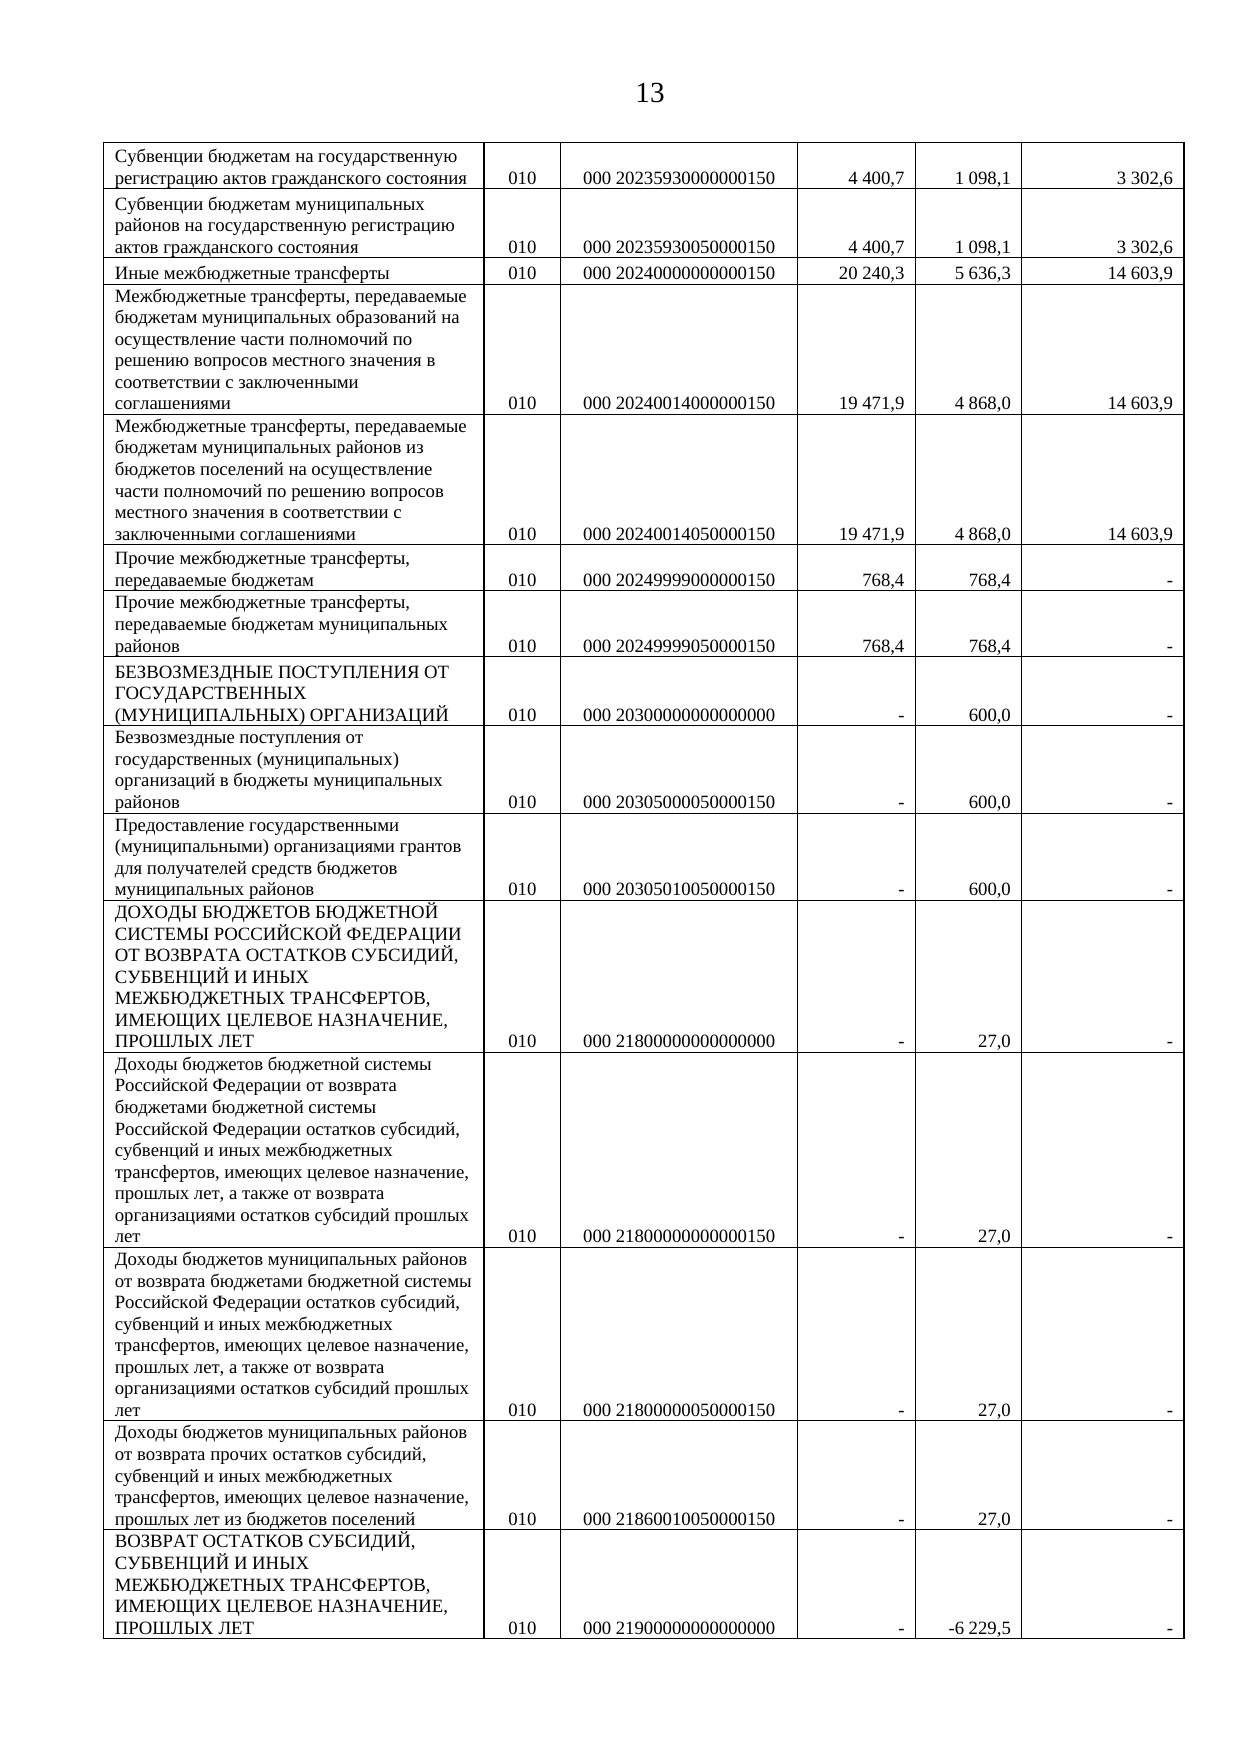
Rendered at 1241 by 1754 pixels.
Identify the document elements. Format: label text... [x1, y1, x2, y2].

table_cell 000 20249999000000150 [561, 545, 797, 590]
table_cell 000 21860010050000150 [561, 1421, 797, 1529]
table_cell Межбюджетные трансферты, передаваемые бюджетам муниципальных образований на осуществление части полномочий по решению вопросов местного значения в соответствии с заключенными соглашениями [104, 285, 483, 414]
table_cell 5 636,3 [916, 258, 1021, 283]
table_cell - [798, 1248, 915, 1420]
table_cell 4 400,7 [798, 143, 915, 188]
table_cell Прочие межбюджетные трансферты, передаваемые бюджетам муниципальных районов [104, 591, 483, 656]
table_cell 27,0 [916, 901, 1021, 1052]
table_cell 600,0 [916, 657, 1021, 725]
table_cell 000 21800000000000000 [561, 901, 797, 1052]
table_cell 000 21800000000000150 [561, 1053, 797, 1247]
table_cell 010 [485, 1248, 560, 1420]
table_cell Безвозмездные поступления от государственных (муниципальных) организаций в бюджеты муниципальных районов [104, 726, 483, 812]
table_cell 000 20249999050000150 [561, 591, 797, 656]
table_cell 000 20240000000000150 [561, 258, 797, 283]
table_cell 010 [485, 258, 560, 283]
table_cell 010 [485, 415, 560, 544]
table_cell 14 603,9 [1022, 258, 1183, 283]
table_cell 010 [485, 901, 560, 1052]
table_cell 27,0 [916, 1421, 1021, 1529]
table_cell - [1022, 814, 1183, 900]
table_cell - [1022, 1053, 1183, 1247]
table_cell Доходы бюджетов бюджетной системы Российской Федерации от возврата бюджетами бюджетной системы Российской Федерации остатков субсидий, субвенций и иных межбюджетных трансфертов, имеющих целевое назначение, прошлых лет, а также от возврата организациями остатков субсидий прошлых лет [104, 1053, 483, 1247]
table_cell - [798, 726, 915, 812]
table_cell 20 240,3 [798, 258, 915, 283]
table_cell 010 [485, 1421, 560, 1529]
table_cell 600,0 [916, 814, 1021, 900]
table_cell 768,4 [798, 545, 915, 590]
table_cell 010 [485, 143, 560, 188]
table_cell - [798, 901, 915, 1052]
table_cell 768,4 [916, 591, 1021, 656]
table_cell 010 [485, 726, 560, 812]
table_cell - [1022, 657, 1183, 725]
table_cell Доходы бюджетов муниципальных районов от возврата бюджетами бюджетной системы Российской Федерации остатков субсидий, субвенций и иных межбюджетных трансфертов, имеющих целевое назначение, прошлых лет, а также от возврата организациями остатков субсидий прошлых лет [104, 1248, 483, 1420]
table_cell - [798, 657, 915, 725]
table_cell 000 21900000000000000 [561, 1530, 797, 1638]
table_cell БЕЗВОЗМЕЗДНЫЕ ПОСТУПЛЕНИЯ ОТ ГОСУДАРСТВЕННЫХ (МУНИЦИПАЛЬНЫХ) ОРГАНИЗАЦИЙ [104, 657, 483, 725]
table_cell Субвенции бюджетам на государственную регистрацию актов гражданского состояния [104, 143, 483, 188]
table_cell - [798, 814, 915, 900]
table_cell 010 [485, 1053, 560, 1247]
table_cell Прочие межбюджетные трансферты, передаваемые бюджетам [104, 545, 483, 590]
table_cell 600,0 [916, 726, 1021, 812]
table_cell 010 [485, 591, 560, 656]
table_cell - [1022, 901, 1183, 1052]
table_cell 010 [485, 814, 560, 900]
table_cell 000 20240014050000150 [561, 415, 797, 544]
table_cell 010 [485, 285, 560, 414]
table_cell - [798, 1053, 915, 1247]
table_cell 1 098,1 [916, 143, 1021, 188]
table_cell 010 [485, 657, 560, 725]
table_cell 768,4 [916, 545, 1021, 590]
table_cell 000 20240014000000150 [561, 285, 797, 414]
table_cell - [798, 1421, 915, 1529]
table_cell - [1022, 1530, 1183, 1638]
table_cell Межбюджетные трансферты, передаваемые бюджетам муниципальных районов из бюджетов поселений на осуществление части полномочий по решению вопросов местного значения в соответствии с заключенными соглашениями [104, 415, 483, 544]
table_cell 14 603,9 [1022, 285, 1183, 414]
table_cell 4 400,7 [798, 189, 915, 257]
table_cell - [1022, 1421, 1183, 1529]
table_cell 4 868,0 [916, 285, 1021, 414]
table_cell 1 098,1 [916, 189, 1021, 257]
table_cell 27,0 [916, 1248, 1021, 1420]
table_cell - [1022, 1248, 1183, 1420]
table_cell Доходы бюджетов муниципальных районов от возврата прочих остатков субсидий, субвенций и иных межбюджетных трансфертов, имеющих целевое назначение, прошлых лет из бюджетов поселений [104, 1421, 483, 1529]
table_cell 010 [485, 1530, 560, 1638]
table_cell 000 20235930050000150 [561, 189, 797, 257]
table_cell 19 471,9 [798, 285, 915, 414]
table_cell 27,0 [916, 1053, 1021, 1247]
table_cell 010 [485, 545, 560, 590]
table_cell 4 868,0 [916, 415, 1021, 544]
table_cell 3 302,6 [1022, 189, 1183, 257]
table_cell 768,4 [798, 591, 915, 656]
table_cell -6 229,5 [916, 1530, 1021, 1638]
table_cell 000 20300000000000000 [561, 657, 797, 725]
table_cell 000 20235930000000150 [561, 143, 797, 188]
table_cell 000 21800000050000150 [561, 1248, 797, 1420]
table_cell - [798, 1530, 915, 1638]
table_cell - [1022, 726, 1183, 812]
table_cell 000 20305010050000150 [561, 814, 797, 900]
table_cell Иные межбюджетные трансферты [104, 258, 483, 283]
table_cell - [1022, 545, 1183, 590]
table_cell Субвенции бюджетам муниципальных районов на государственную регистрацию актов гражданского состояния [104, 189, 483, 257]
table_cell Предоставление государственными (муниципальными) организациями грантов для получателей средств бюджетов муниципальных районов [104, 814, 483, 900]
table_cell ДОХОДЫ БЮДЖЕТОВ БЮДЖЕТНОЙ СИСТЕМЫ РОССИЙСКОЙ ФЕДЕРАЦИИ ОТ ВОЗВРАТА ОСТАТКОВ СУБСИДИЙ, СУБВЕНЦИЙ И ИНЫХ МЕЖБЮДЖЕТНЫХ ТРАНСФЕРТОВ, ИМЕЮЩИХ ЦЕЛЕВОЕ НАЗНАЧЕНИЕ, ПРОШЛЫХ ЛЕТ [104, 901, 483, 1052]
table_cell 000 20305000050000150 [561, 726, 797, 812]
table_cell 010 [485, 189, 560, 257]
table_cell 3 302,6 [1022, 143, 1183, 188]
table_cell 19 471,9 [798, 415, 915, 544]
table_cell ВОЗВРАТ ОСТАТКОВ СУБСИДИЙ, СУБВЕНЦИЙ И ИНЫХ МЕЖБЮДЖЕТНЫХ ТРАНСФЕРТОВ, ИМЕЮЩИХ ЦЕЛЕВОЕ НАЗНАЧЕНИЕ, ПРОШЛЫХ ЛЕТ [104, 1530, 483, 1638]
table_cell - [1022, 591, 1183, 656]
table_cell 14 603,9 [1022, 415, 1183, 544]
